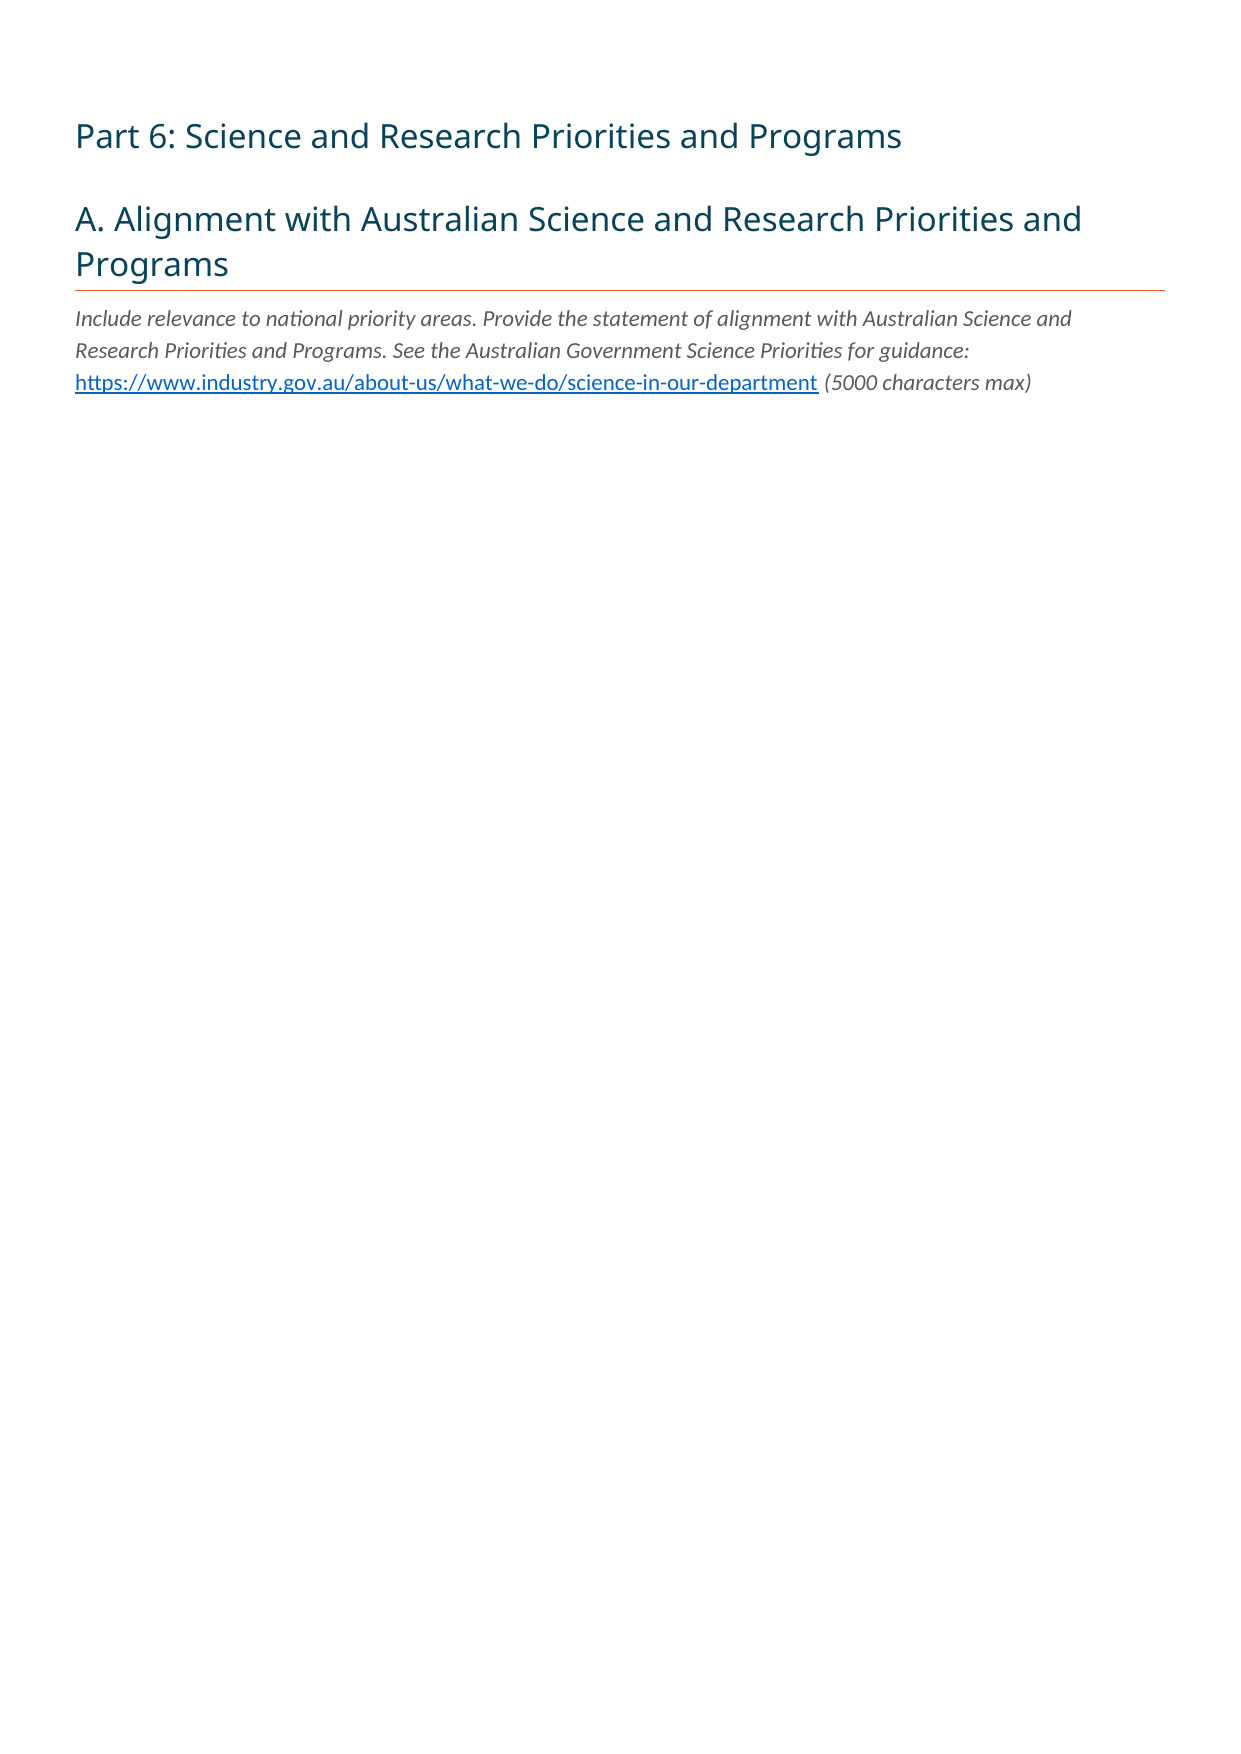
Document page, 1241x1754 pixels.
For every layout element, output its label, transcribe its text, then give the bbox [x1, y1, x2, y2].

subtitle Part 6: Science and Research Priorities and Programs [75, 112, 1165, 158]
subtitle A. Alignment with Australian Science and Research Priorities and Programs [75, 195, 1165, 290]
text Include relevance to national priority areas. Provide the statement of alignment with Australian Science and Research Priorities and Programs. See the Australian Government Science Priorities for guidance: https://www.industry.gov.au/about-us/what-we-do/science-in-our-department (5000 characters max) [75, 304, 1165, 396]
